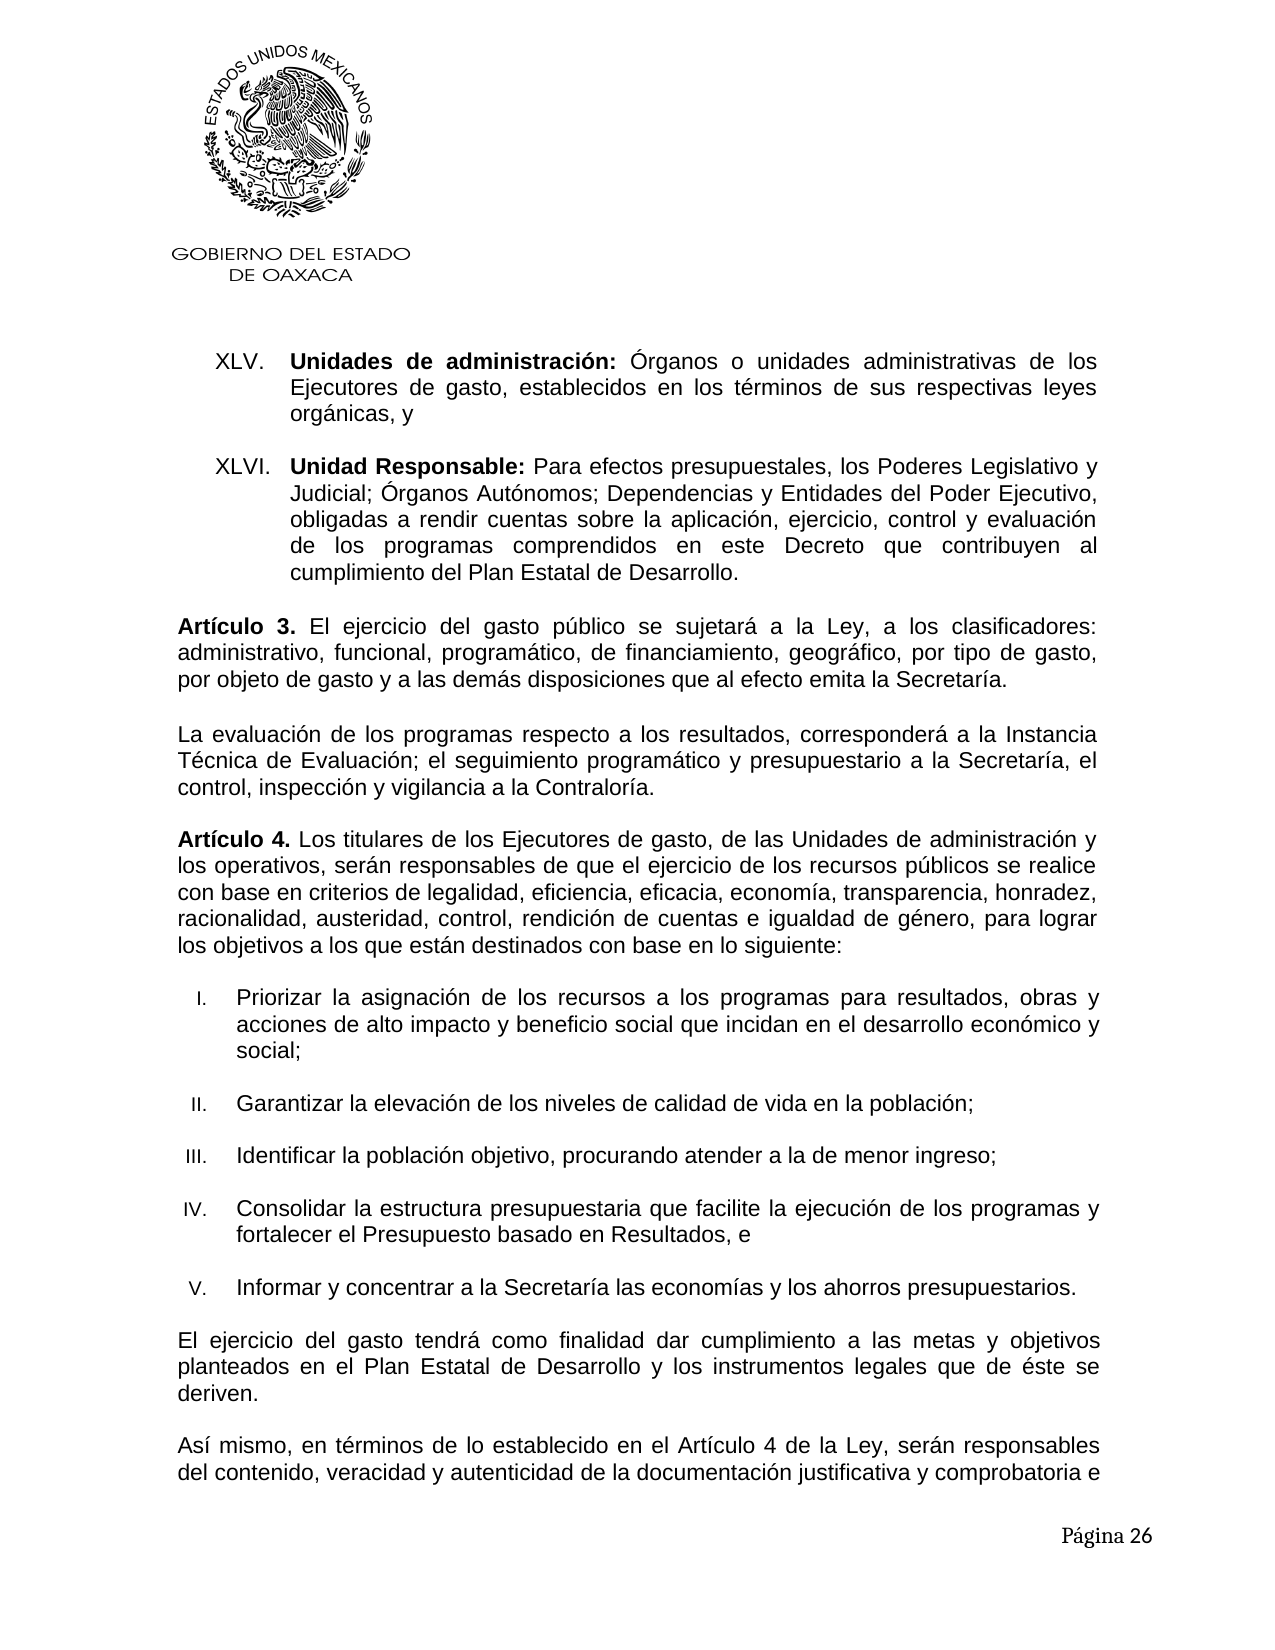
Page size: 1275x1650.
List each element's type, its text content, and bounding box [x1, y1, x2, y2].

list Unidad Responsable: Para efectos presupuestales, los Poderes Legislativo y Judicial; Órganos Autónomos; Dependencias y Entidades del Poder Ejecutivo, obligadas a rendir cuentas sobre la aplicación, ejercicio, control y evaluación de los programas comprendidos en este Decreto que contribuyen al cumplimiento del Plan Estatal de Desarrollo. [215, 453, 1098, 585]
text Artículo 4. Los titulares de los Ejecutores de gasto, de las Unidades de administración y los operativos, serán responsables de que el ejercicio de los recursos públicos se realice con base en criterios de legalidad, eficiencia, eficacia, economía, transparencia, honradez, racionalidad, austeridad, control, rendición de cuentas e igualdad de género, para lograr los objetivos a los que están destinados con base en lo siguiente: [177, 826, 1098, 958]
text El ejercicio del gasto tendrá como finalidad dar cumplimiento a las metas y objetivos planteados en el Plan Estatal de Desarrollo y los instrumentos legales que de éste se deriven. [177, 1327, 1101, 1406]
list Unidades de administración: Órganos o unidades administrativas de los Ejecutores de gasto, establecidos en los términos de sus respectivas leyes orgánicas, y [215, 348, 1098, 427]
list Identificar la población objetivo, procurando atender a la de menor ingreso; [207, 1142, 1101, 1169]
text Artículo 3. El ejercicio del gasto público se sujetará a la Ley, a los clasificadores: administrativo, funcional, programático, de financiamiento, geográfico, por tipo de gasto, por objeto de gasto y a las demás disposiciones que al efecto emita la Secretaría. [177, 613, 1098, 692]
text La evaluación de los programas respecto a los resultados, corresponderá a la Instancia Técnica de Evaluación; el seguimiento programático y presupuestario a la Secretaría, el control, inspección y vigilancia a la Contraloría. [177, 721, 1098, 800]
picture [166, 39, 415, 287]
list Informar y concentrar a la Secretaría las economías y los ahorros presupuestarios. [207, 1274, 1101, 1301]
list Priorizar la asignación de los recursos a los programas para resultados, obras y acciones de alto impacto y beneficio social que incidan en el desarrollo económico y social; [207, 984, 1101, 1063]
list Garantizar la elevación de los niveles de calidad de vida en la población; [207, 1090, 1101, 1116]
list Consolidar la estructura presupuestaria que facilite la ejecución de los programas y fortalecer el Presupuesto basado en Resultados, e [207, 1195, 1101, 1248]
